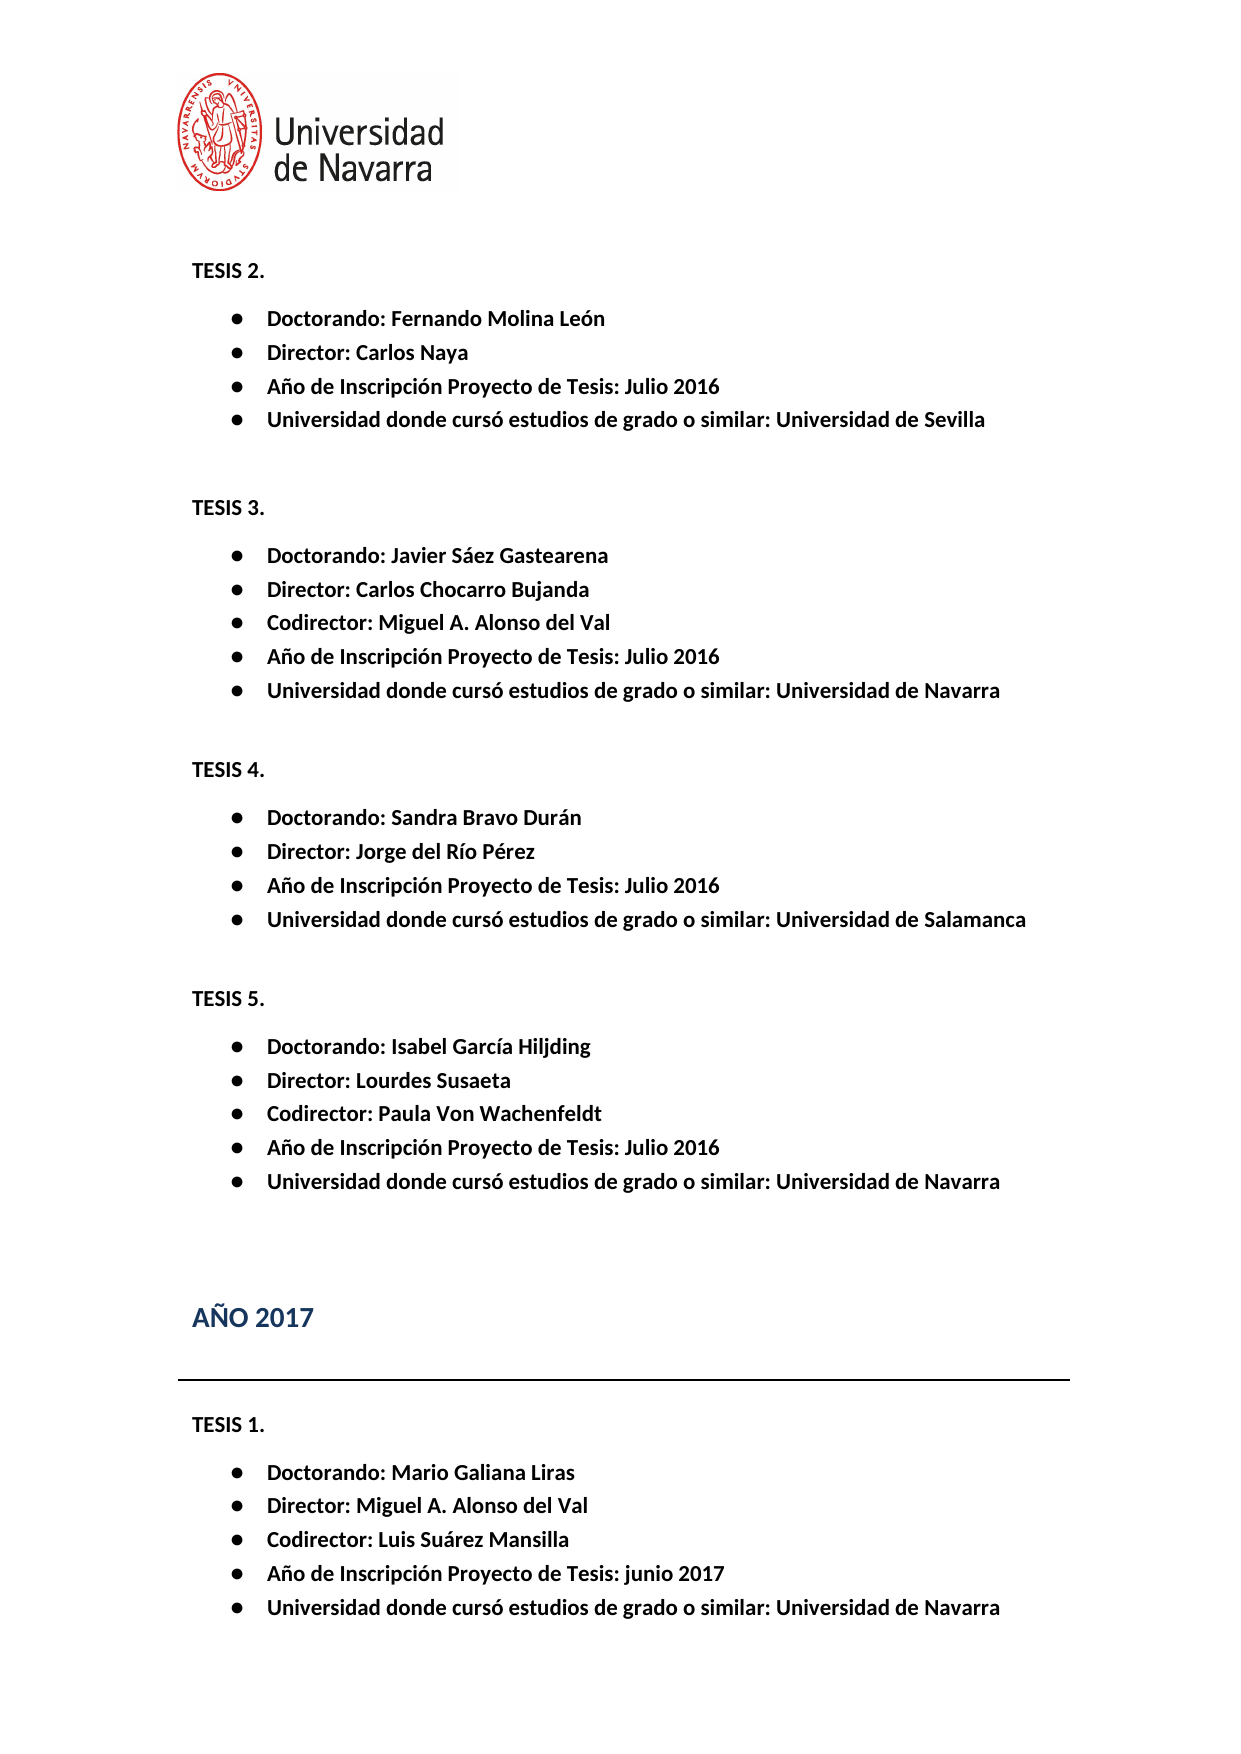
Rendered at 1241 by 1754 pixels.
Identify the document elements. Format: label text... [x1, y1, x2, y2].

list Codirector: Paula Von Wachenfeldt [229, 1098, 1107, 1128]
list Doctorando: Javier Sáez Gastearena [229, 540, 1107, 569]
text TESIS 2. [192, 256, 1107, 284]
text TESIS 4. [192, 756, 1107, 783]
list Año de Inscripción Proyecto de Tesis: Julio 2016 [229, 1132, 1107, 1161]
list Universidad donde cursó estudios de grado o similar: Universidad de Navarra [229, 1591, 1107, 1621]
list Doctorando: Isabel García Hiljding [229, 1031, 1107, 1060]
list Director: Carlos Chocarro Bujanda [229, 574, 1107, 603]
list Universidad donde cursó estudios de grado o similar: Universidad de Navarra [229, 675, 1107, 704]
list Doctorando: Fernando Molina León [229, 303, 1107, 332]
text AÑO 2017 [192, 1299, 1107, 1335]
list Año de Inscripción Proyecto de Tesis: Julio 2016 [229, 870, 1107, 899]
list Codirector: Luis Suárez Mansilla [229, 1524, 1107, 1553]
text TESIS 5. [192, 984, 1107, 1012]
list Director: Jorge del Río Pérez [229, 836, 1107, 865]
list Doctorando: Mario Galiana Liras [229, 1457, 1107, 1486]
list Universidad donde cursó estudios de grado o similar: Universidad de Sevilla [229, 404, 1107, 434]
text TESIS 3. [192, 493, 1107, 521]
list Director: Lourdes Susaeta [229, 1065, 1107, 1094]
list Director: Miguel A. Alonso del Val [229, 1490, 1107, 1519]
list Año de Inscripción Proyecto de Tesis: junio 2017 [229, 1558, 1107, 1587]
list Año de Inscripción Proyecto de Tesis: Julio 2016 [229, 641, 1107, 670]
list Director: Carlos Naya [229, 337, 1107, 366]
list Codirector: Miguel A. Alonso del Val [229, 607, 1107, 637]
list Universidad donde cursó estudios de grado o similar: Universidad de Navarra [229, 1166, 1107, 1195]
picture [177, 73, 459, 191]
list Doctorando: Sandra Bravo Durán [229, 802, 1107, 832]
list Universidad donde cursó estudios de grado o similar: Universidad de Salamanca [229, 903, 1107, 933]
text TESIS 1. [192, 1410, 1107, 1438]
list Año de Inscripción Proyecto de Tesis: Julio 2016 [229, 371, 1107, 400]
